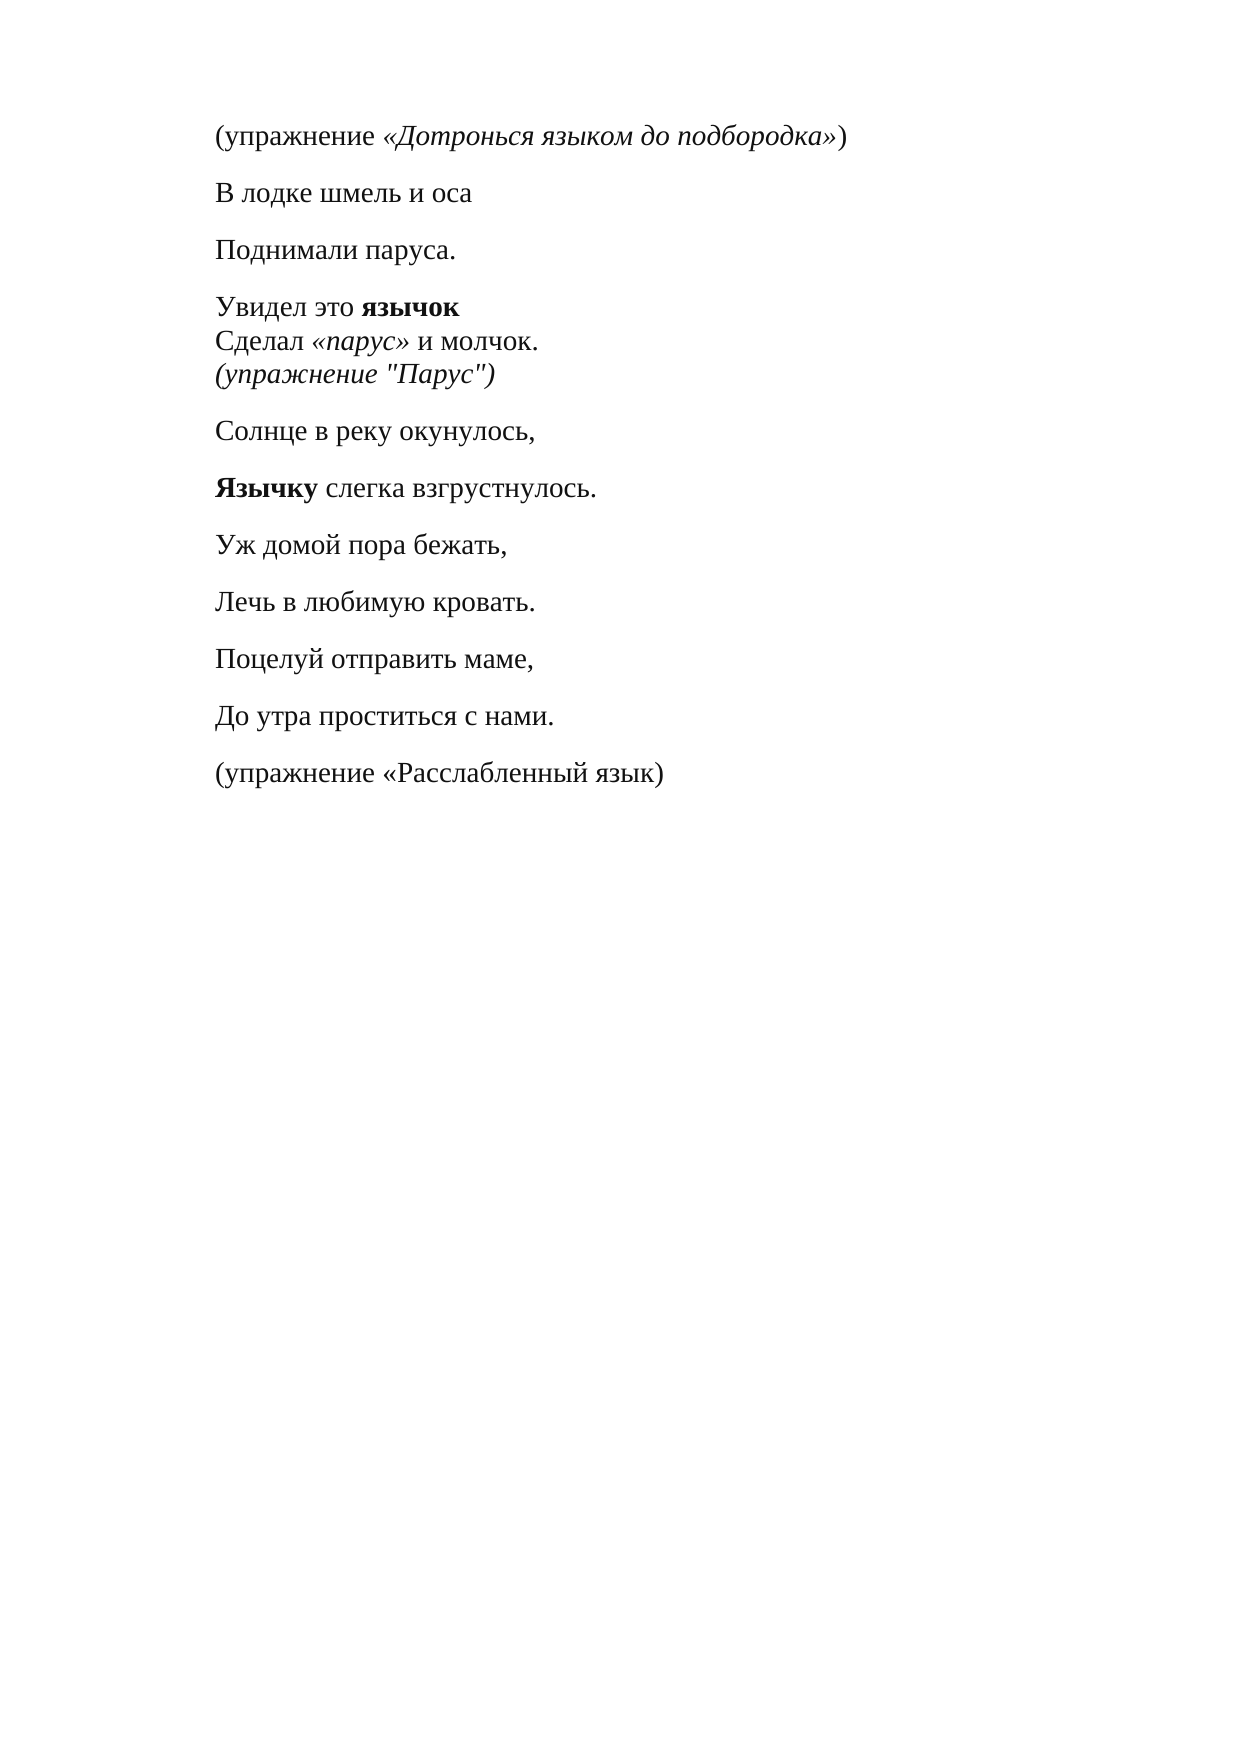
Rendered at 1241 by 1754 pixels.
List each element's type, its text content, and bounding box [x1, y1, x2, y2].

text Лечь в любимую кровать. [177, 584, 1152, 618]
text Поднимали паруса. [177, 232, 1152, 266]
text Поцелуй отправить маме, [177, 641, 1152, 674]
text До утра проститься с нами. [177, 698, 1152, 732]
text (упражнение «Расслабленный язык) [177, 755, 1152, 788]
text (упражнение "Парус") [177, 356, 1152, 390]
text Язычку слегка взгрустнулось. [177, 470, 1152, 504]
text Уж домой пора бежать, [177, 527, 1152, 561]
text Сделал «парус» и молчок. [177, 323, 1152, 356]
text Солнце в реку окунулось, [177, 413, 1152, 447]
text (упражнение «Дотронься языком до подбородка») [177, 118, 1152, 152]
text Увидел это язычок [177, 289, 1152, 323]
text В лодке шмель и оса [177, 175, 1152, 209]
